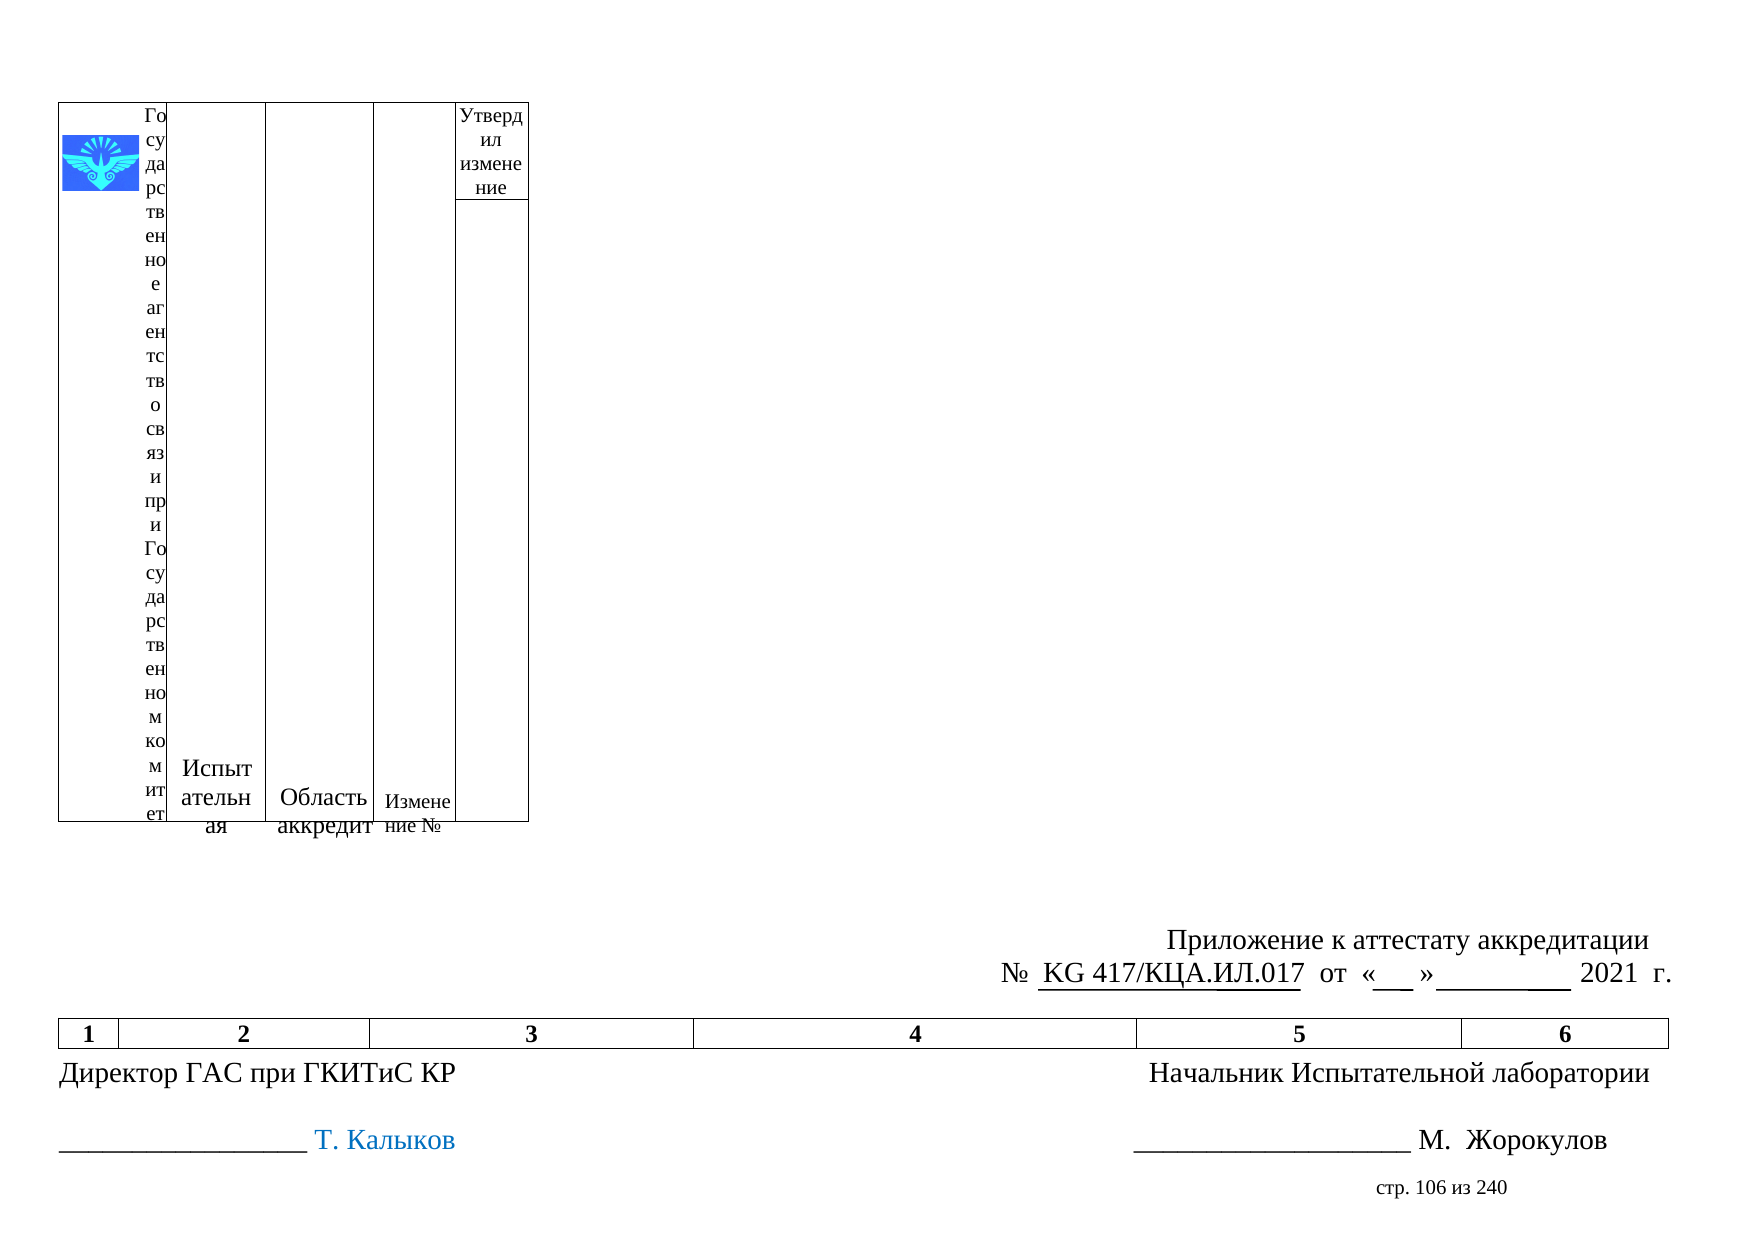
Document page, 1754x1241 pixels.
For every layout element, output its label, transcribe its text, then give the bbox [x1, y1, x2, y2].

table_header 4 [694, 1019, 1136, 1047]
subtitle Приложение к аттестату аккредитации [1166, 922, 1695, 955]
picture [62, 135, 140, 191]
text № KG 417/КЦА.ИЛ.017 от « » 2021 г. [1001, 955, 1695, 989]
table_header 5 [1137, 1019, 1461, 1047]
table_header 6 [1462, 1019, 1668, 1047]
table_header 2 [119, 1019, 369, 1047]
table_header 3 [370, 1019, 693, 1047]
table_header 1 [59, 1019, 118, 1047]
